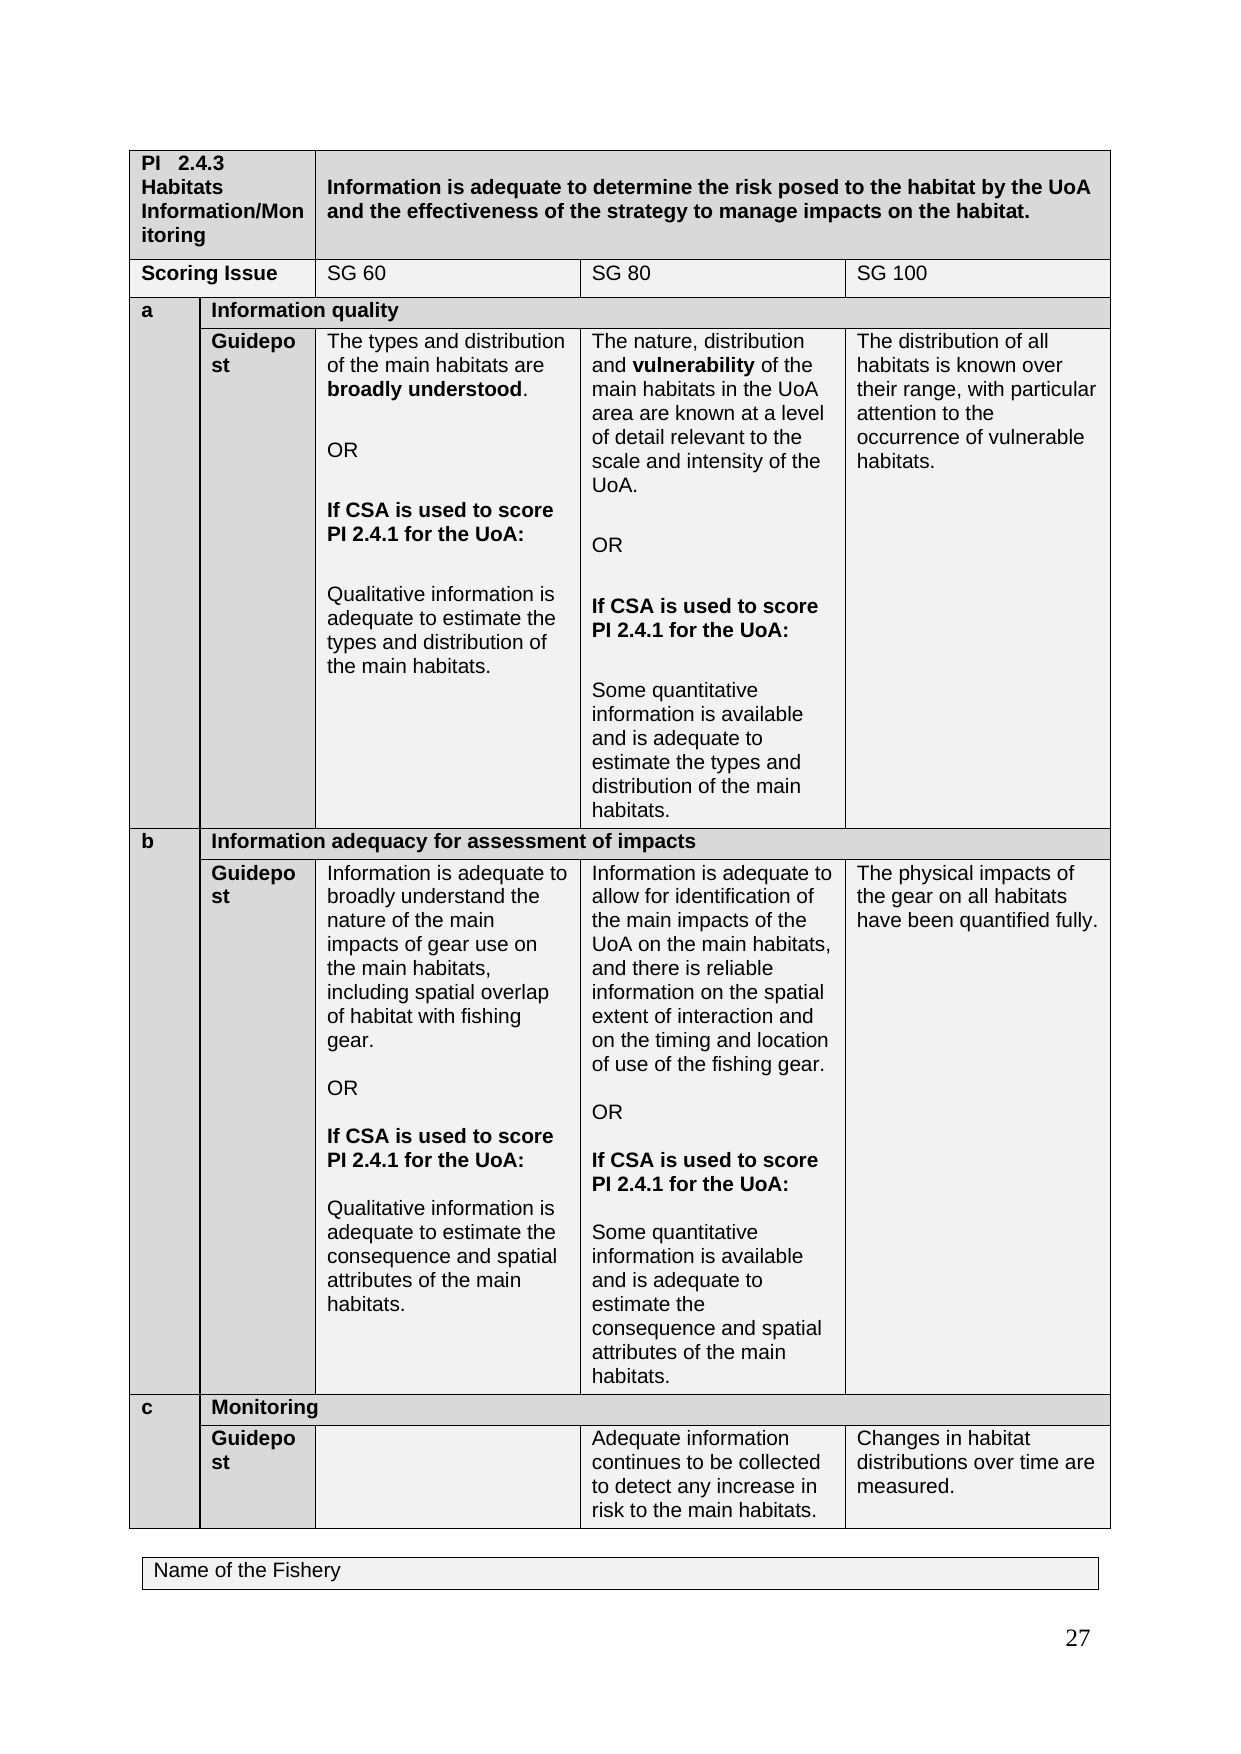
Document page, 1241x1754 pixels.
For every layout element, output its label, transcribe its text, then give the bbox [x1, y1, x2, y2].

table_cell Scoring Issue [130, 260, 315, 297]
table_cell Guidepost [201, 329, 315, 828]
table_cell c [130, 1395, 199, 1528]
table_cell [316, 1426, 580, 1528]
table_cell Information is adequate to broadly understand the nature of the main impacts of gear use on the main habitats, including spatial overlap of habitat with fishing gear. OR If CSA is used to score PI 2.4.1 for the UoA: Qualitative information is adequate to estimate the consequence and spatial attributes of the main habitats. [316, 860, 580, 1394]
table_cell Guidepost [201, 1426, 315, 1528]
table_cell The types and distribution of the main habitats are broadly understood. OR If CSA is used to score PI 2.4.1 for the UoA: Qualitative information is adequate to estimate the types and distribution of the main habitats. [316, 329, 580, 828]
table_cell Adequate information continues to be collected to detect any increase in risk to the main habitats. [581, 1426, 845, 1528]
table_cell The distribution of all habitats is known over their range, with particular attention to the occurrence of vulnerable habitats. [846, 329, 1110, 828]
table_cell The nature, distribution and vulnerability of the main habitats in the UoA area are known at a level of detail relevant to the scale and intensity of the UoA. OR If CSA is used to score PI 2.4.1 for the UoA: Some quantitative information is available and is adequate to estimate the types and distribution of the main habitats. [581, 329, 845, 828]
table_cell SG 80 [581, 260, 845, 297]
table_cell Guidepost [201, 860, 315, 1394]
table_cell SG 100 [846, 260, 1110, 297]
table_header Name of the Fishery [143, 1558, 1098, 1588]
table_cell Changes in habitat distributions over time are measured. [846, 1426, 1110, 1528]
table_header Information is adequate to determine the risk posed to the habitat by the UoA and the effectiveness of the strategy to manage impacts on the habitat. [316, 151, 1110, 259]
table_cell Monitoring [201, 1395, 1110, 1425]
table_cell b [130, 829, 199, 1394]
table_cell a [130, 298, 199, 828]
table_header PI 2.4.3 Habitats Information/Monitoring [130, 151, 315, 259]
table_cell Information adequacy for assessment of impacts [201, 829, 1110, 859]
table_cell SG 60 [316, 260, 580, 297]
table_cell Information is adequate to allow for identification of the main impacts of the UoA on the main habitats, and there is reliable information on the spatial extent of interaction and on the timing and location of use of the fishing gear. OR If CSA is used to score PI 2.4.1 for the UoA: Some quantitative information is available and is adequate to estimate the consequence and spatial attributes of the main habitats. [581, 860, 845, 1394]
table_cell The physical impacts of the gear on all habitats have been quantified fully. [846, 860, 1110, 1394]
table_cell Information quality [201, 298, 1110, 328]
